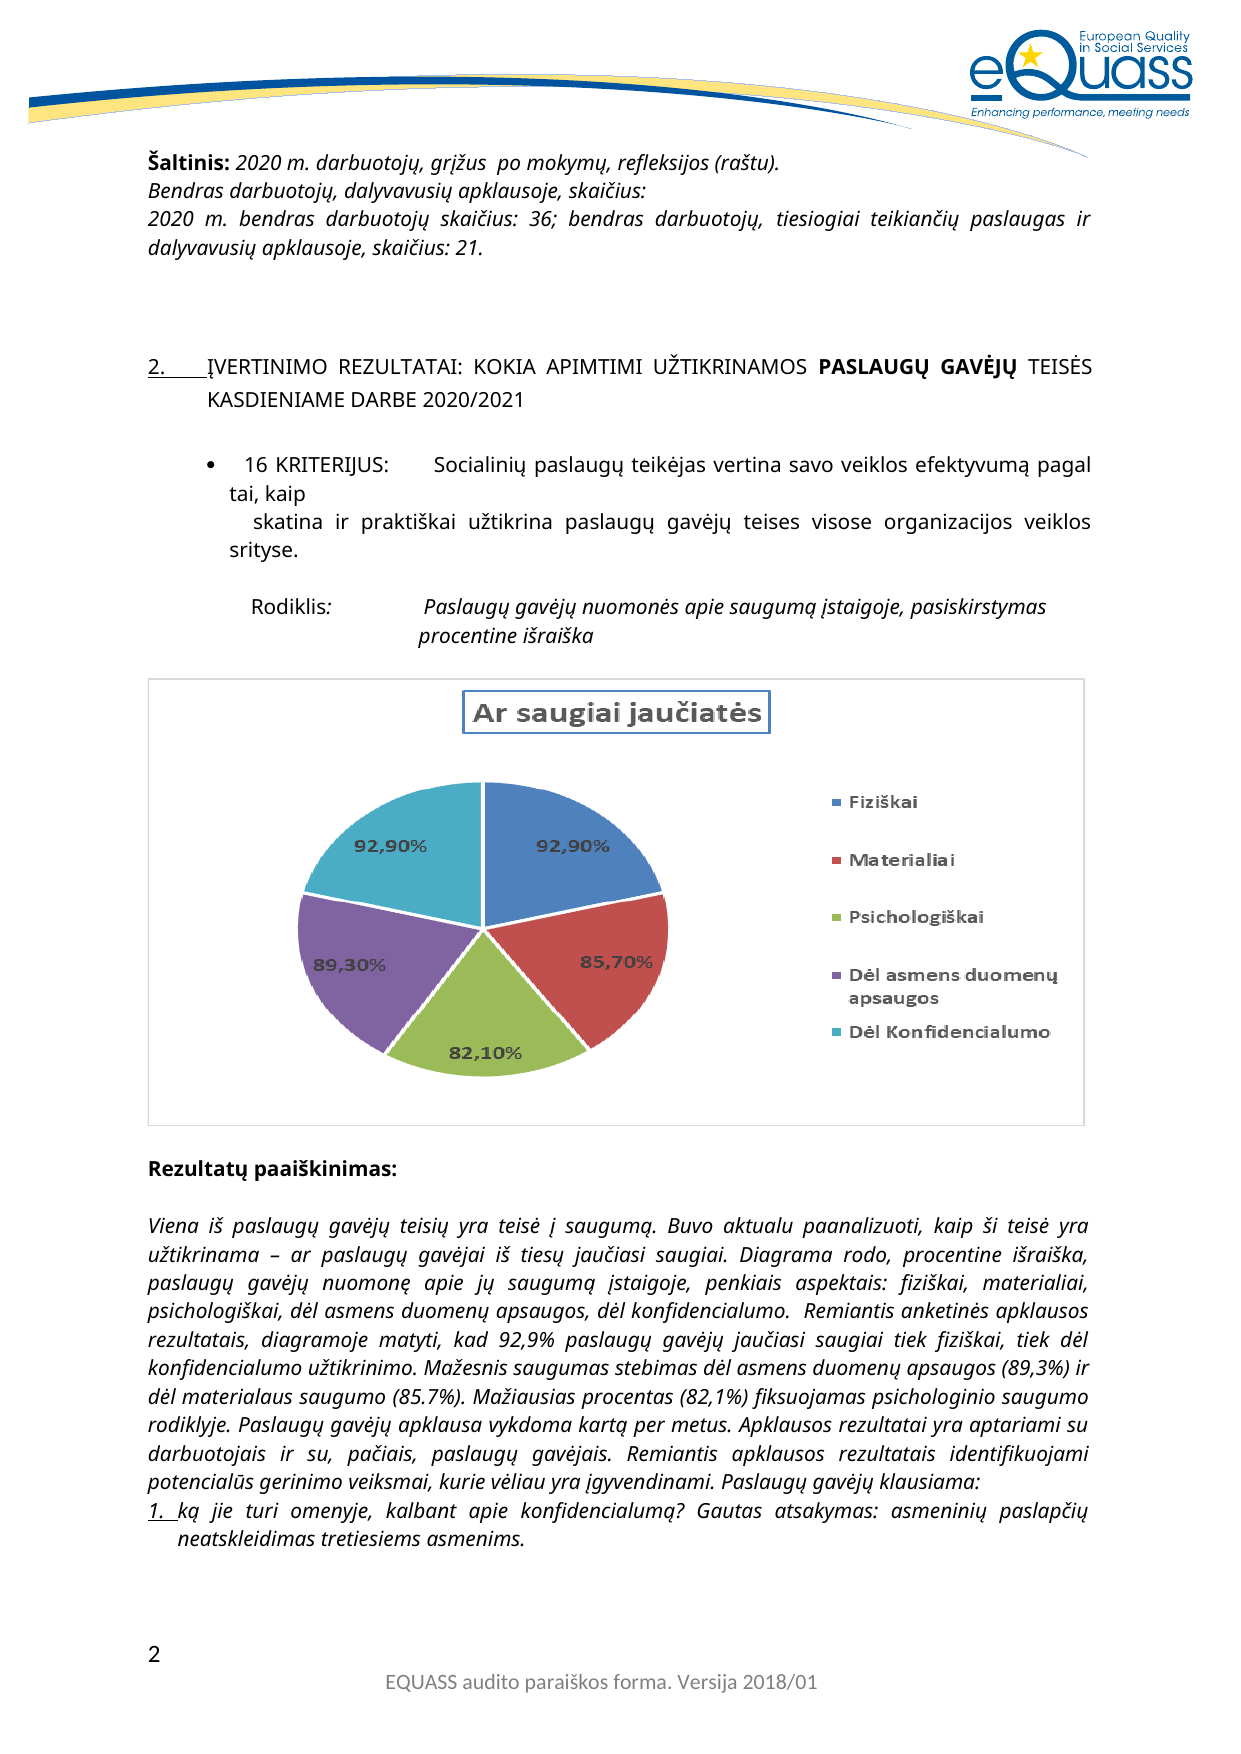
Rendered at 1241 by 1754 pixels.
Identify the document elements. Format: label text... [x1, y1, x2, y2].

list ĮVERTINIMO REZULTATAI: KOKIA APIMTIMI UŽTIKRINAMOS PASLAUGŲ GAVĖJŲ TEISĖS KASDIENIAME DARBE 2020/2021 [148, 352, 1092, 413]
text Viena iš paslaugų gavėjų teisių yra teisė į saugumą. Buvo aktualu paanalizuoti, kaip ši teisė yra užtikrinama – ar paslaugų gavėjai iš tiesų jaučiasi saugiai. Diagrama rodo, procentine išraiška, paslaugų gavėjų nuomonę apie jų saugumą įstaigoje, penkiais aspektais: fiziškai, materialiai, psichologiškai, dėl asmens duomenų apsaugos, dėl konfidencialumo. Remiantis anketinės apklausos rezultatais, diagramoje matyti, kad 92,9% paslaugų gavėjų jaučiasi saugiai tiek fiziškai, tiek dėl konfidencialumo užtikrinimo. Mažesnis saugumas stebimas dėl asmens duomenų apsaugos (89,3%) ir dėl materialaus saugumo (85.7%). Mažiausias procentas (82,1%) fiksuojamas psichologinio saugumo rodiklyje. Paslaugų gavėjų apklausa vykdoma kartą per metus. Apklausos rezultatai yra aptariami su darbuotojais ir su, pačiais, paslaugų gavėjais. Remiantis apklausos rezultatais identifikuojami potencialūs gerinimo veiksmai, kurie vėliau yra įgyvendinami. Paslaugų gavėjų klausiama: [148, 1211, 1092, 1496]
list ką jie turi omenyje, kalbant apie konfidencialumą? Gautas atsakymas: asmeninių paslapčių neatskleidimas tretiesiems asmenims. [148, 1496, 1092, 1553]
text procentine išraiška [148, 621, 1092, 649]
picture [147, 678, 1086, 1126]
text 2020 m. bendras darbuotojų skaičius: 36; bendras darbuotojų, tiesiogiai teikiančių paslaugas ir dalyvavusių apklausoje, skaičius: 21. [148, 204, 1092, 261]
list 16 kriterijus: Socialinių paslaugų teikėjas vertina savo veiklos efektyvumą pagal tai, kaip [207, 450, 1092, 507]
text Rezultatų paaiškinimas: [148, 1154, 1092, 1183]
text Rodiklis: Paslaugų gavėjų nuomonės apie saugumą įstaigoje, pasiskirstymas [148, 592, 1092, 621]
list skatina ir praktiškai užtikrina paslaugų gavėjų teises visose organizacijos veiklos srityse. [229, 507, 1092, 564]
text Bendras darbuotojų, dalyvavusių apklausoje, skaičius: [148, 176, 1092, 204]
text Šaltinis: 2020 m. darbuotojų, grįžus po mokymų, refleksijos (raštu). [148, 148, 1092, 176]
